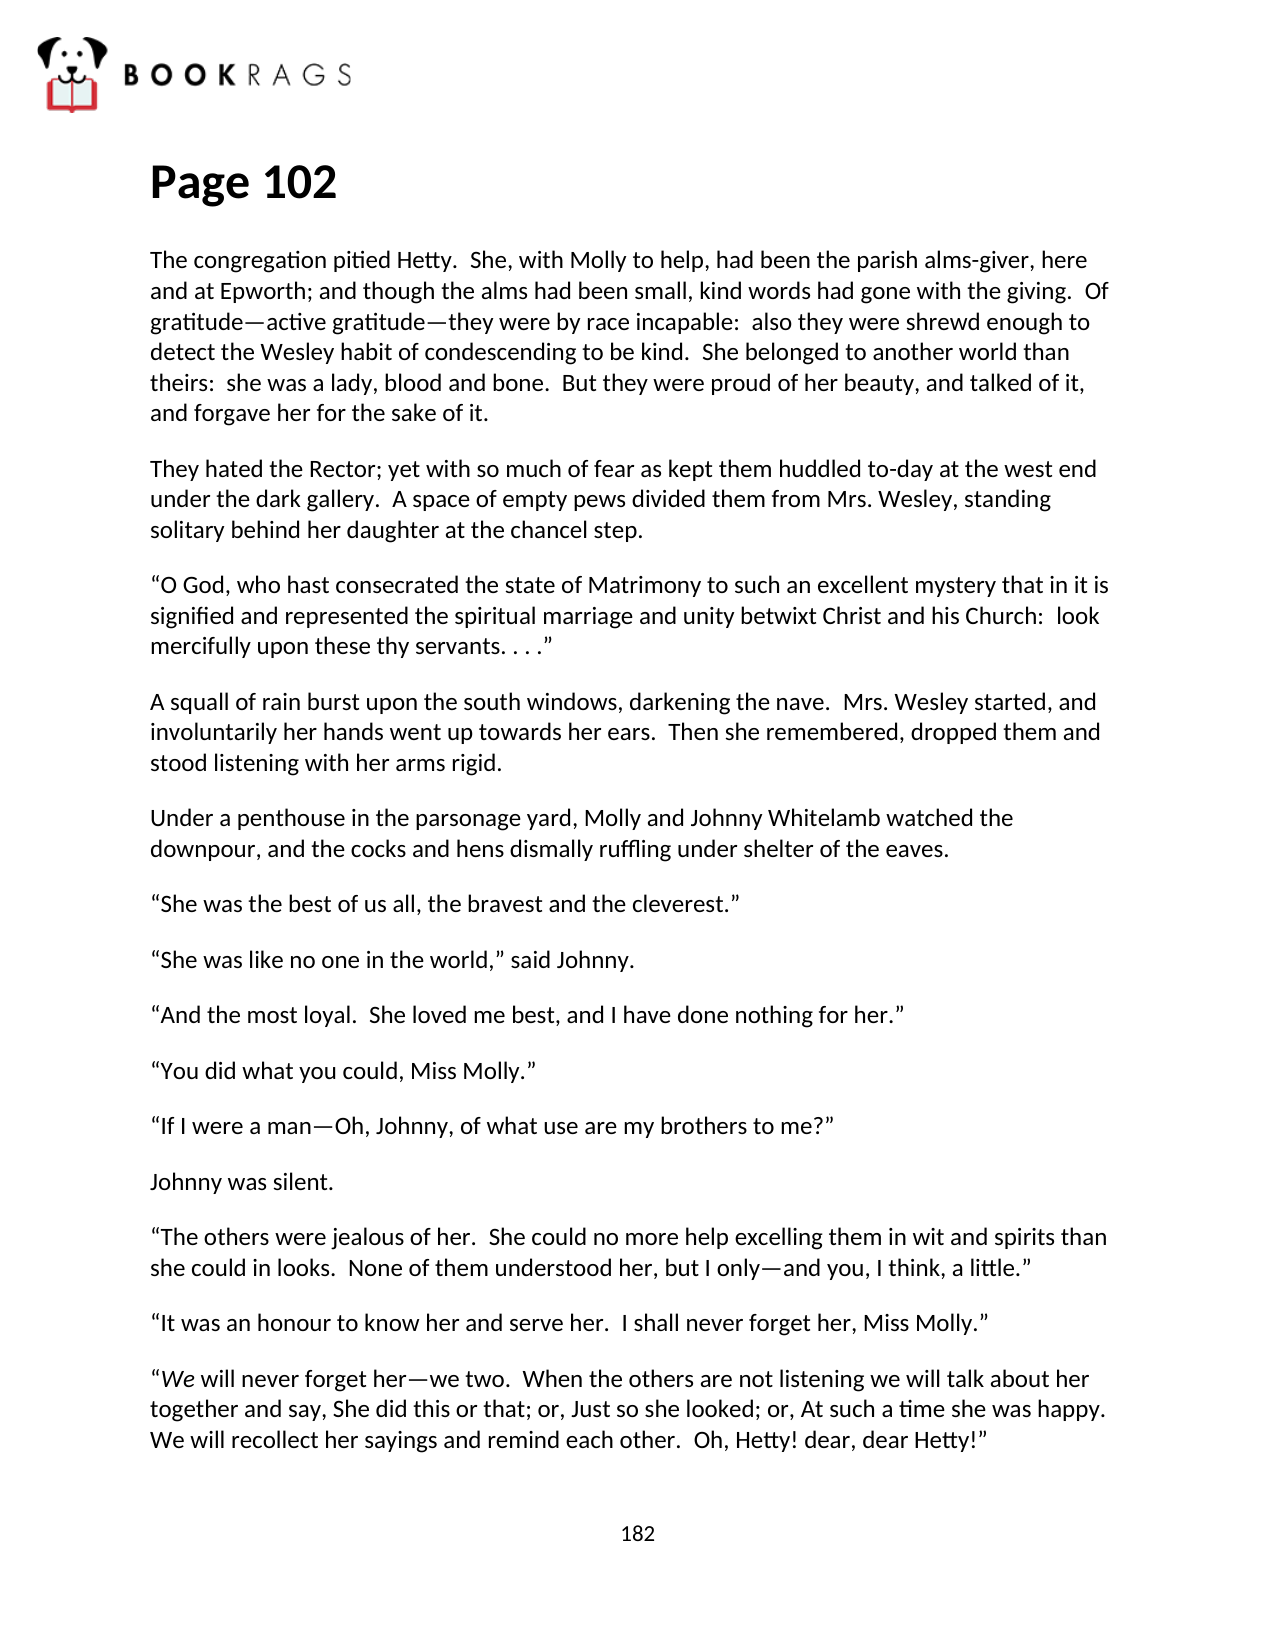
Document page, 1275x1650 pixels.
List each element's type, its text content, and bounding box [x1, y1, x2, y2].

text “If I were a man—­Oh, Johnny, of what use are my brothers to me?” [150, 1111, 1125, 1141]
text “She was like no one in the world,” said Johnny. [150, 944, 1125, 974]
text “It was an honour to know her and serve her. I shall never forget her, Miss Molly.” [150, 1308, 1125, 1338]
text “We will never forget her—­we two. When the others are not listening we will talk about her together and say, She did this or that; or, Just so she looked; or, At such a time she was happy. We will recollect her sayings and remind each other. Oh, Hetty! dear, dear Hetty!” [150, 1363, 1125, 1455]
text “And the most loyal. She loved me best, and I have done nothing for her.” [150, 999, 1125, 1030]
text “She was the best of us all, the bravest and the cleverest.” [150, 888, 1125, 919]
text “O God, who hast consecrated the state of Matrimony to such an excellent mystery that in it is signified and represented the spiritual marriage and unity betwixt Christ and his Church: look mercifully upon these thy servants. . . .” [150, 569, 1125, 661]
text Johnny was silent. [150, 1166, 1125, 1197]
text They hated the Rector; yet with so much of fear as kept them huddled to-day at the west end under the dark gallery. A space of empty pews divided them from Mrs. Wesley, standing solitary behind her daughter at the chancel step. [150, 453, 1125, 544]
text The congregation pitied Hetty. She, with Molly to help, had been the parish alms-giver, here and at Epworth; and though the alms had been small, kind words had gone with the giving. Of gratitude—­active gratitude—­they were by race incapable: also they were shrewd enough to detect the Wesley habit of condescending to be kind. She belonged to another world than theirs: she was a lady, blood and bone. But they were proud of her beauty, and talked of it, and forgave her for the sake of it. [150, 244, 1125, 428]
picture [37, 37, 351, 113]
text Under a penthouse in the parsonage yard, Molly and Johnny Whitelamb watched the downpour, and the cocks and hens dismally ruffling under shelter of the eaves. [150, 802, 1125, 863]
text A squall of rain burst upon the south windows, darkening the nave. Mrs. Wesley started, and involuntarily her hands went up towards her ears. Then she remembered, dropped them and stood listening with her arms rigid. [150, 686, 1125, 777]
text “You did what you could, Miss Molly.” [150, 1055, 1125, 1086]
text Page 102 [150, 150, 1125, 211]
text “The others were jealous of her. She could no more help excelling them in wit and spirits than she could in looks. None of them understood her, but I only—­and you, I think, a little.” [150, 1222, 1125, 1283]
